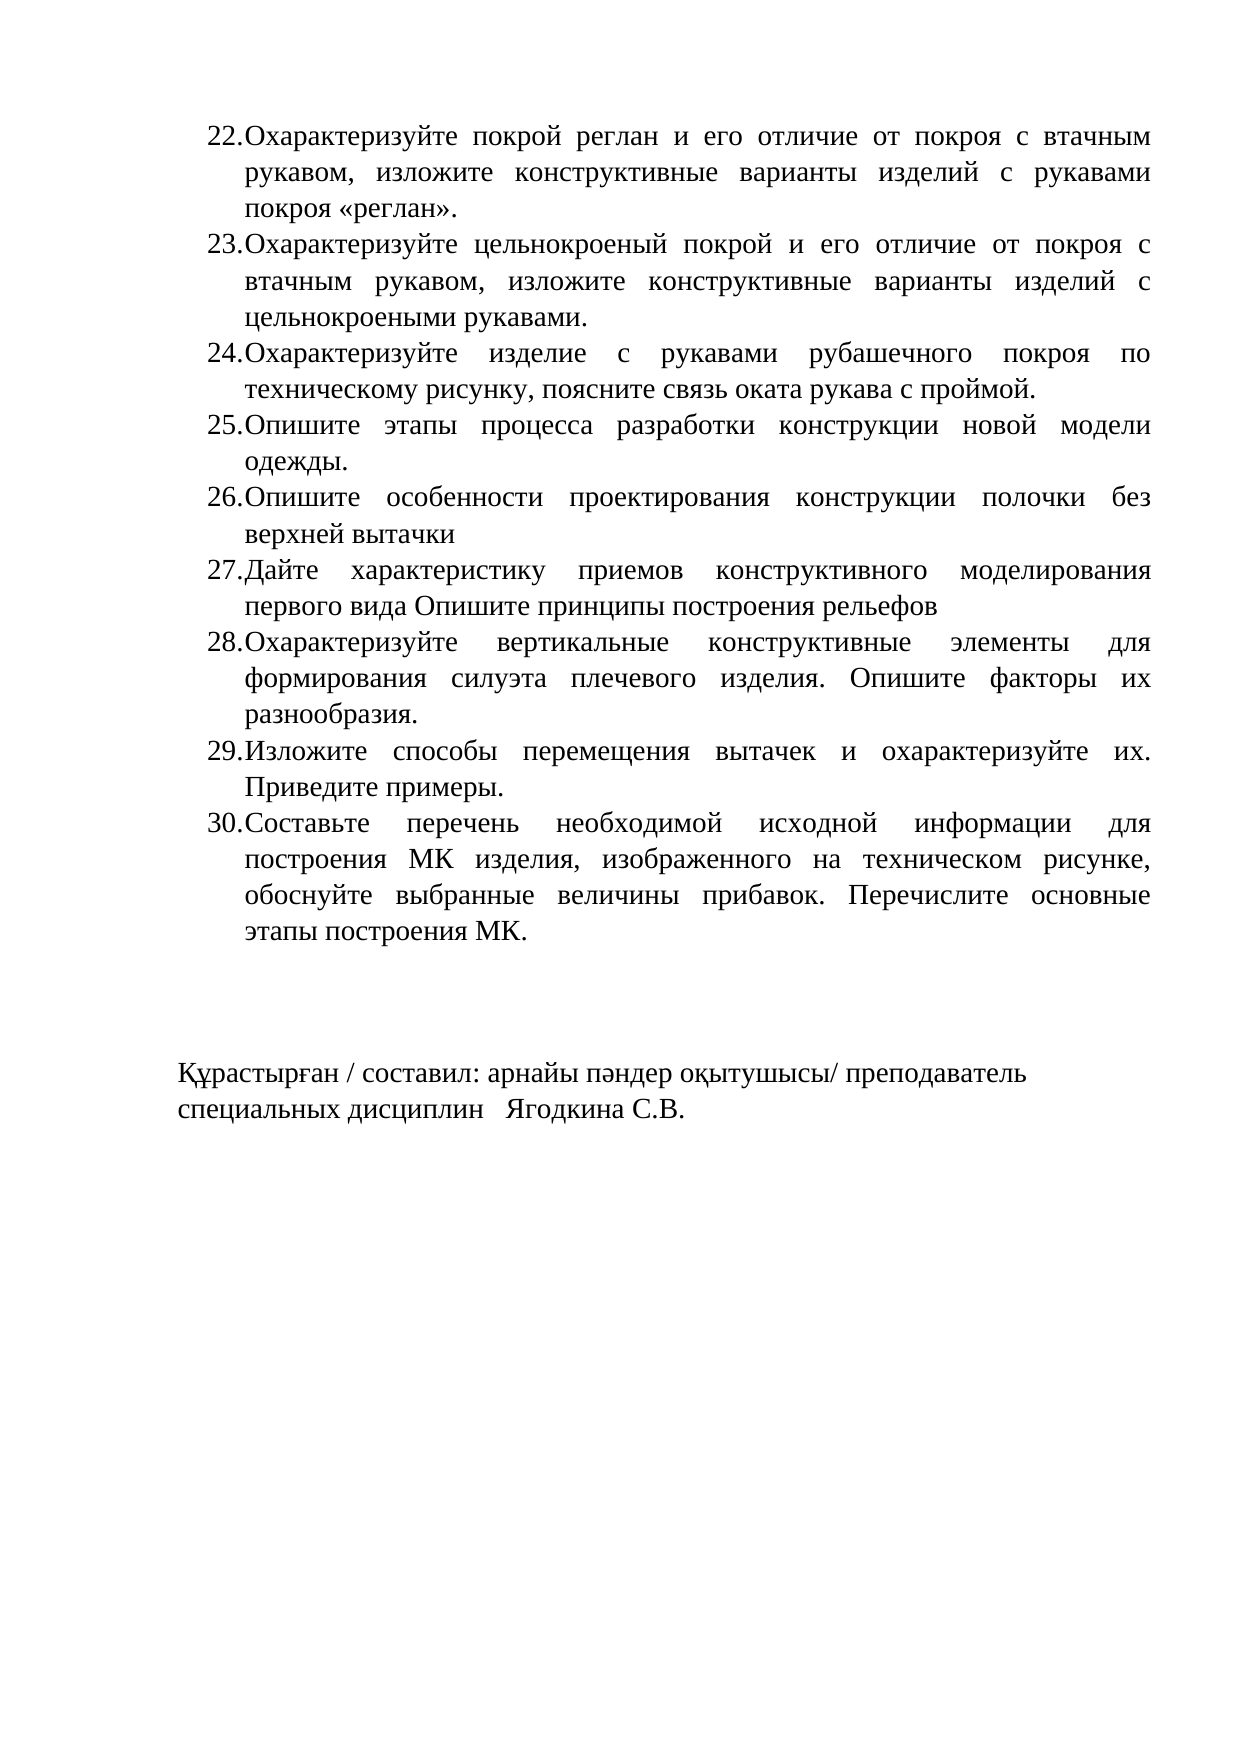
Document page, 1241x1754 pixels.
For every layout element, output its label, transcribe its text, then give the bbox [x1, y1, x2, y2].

list Охарактеризуйте цельнокроеный покрой и его отличие от покроя с втачным рукавом, изложите конструктивные варианты изделий с цельнокроеными рукавами. [207, 227, 1152, 332]
list Опишите особенности проектирования конструкции полочки без верхней вытачки [207, 479, 1152, 549]
list Охарактеризуйте покрой реглан и его отличие от покроя с втачным рукавом, изложите конструктивные варианты изделий с рукавами покроя «реглан». [207, 118, 1152, 224]
list Изложите способы перемещения вытачек и охарактеризуйте их. Приведите примеры. [207, 733, 1152, 802]
list Составьте перечень необходимой исходной информации для построения МК изделия, изображенного на техническом рисунке, обоснуйте выбранные величины прибавок. Перечислите основные этапы построения МК. [207, 805, 1152, 947]
text Құрастырған / составил: арнайы пәндер оқытушысы/ преподаватель специальных дисциплин Ягодкина С.В. [177, 1055, 1152, 1125]
list Охарактеризуйте изделие с рукавами рубашечного покроя по техническому рисунку, поясните связь оката рукава с проймой. [207, 335, 1152, 405]
list Охарактеризуйте вертикальные конструктивные элементы для формирования силуэта плечевого изделия. Опишите факторы их разнообразия. [207, 624, 1152, 730]
list Дайте характеристику приемов конструктивного моделирования первого вида Опишите принципы построения рельефов [207, 552, 1152, 622]
list Опишите этапы процесса разработки конструкции новой модели одежды. [207, 407, 1152, 477]
